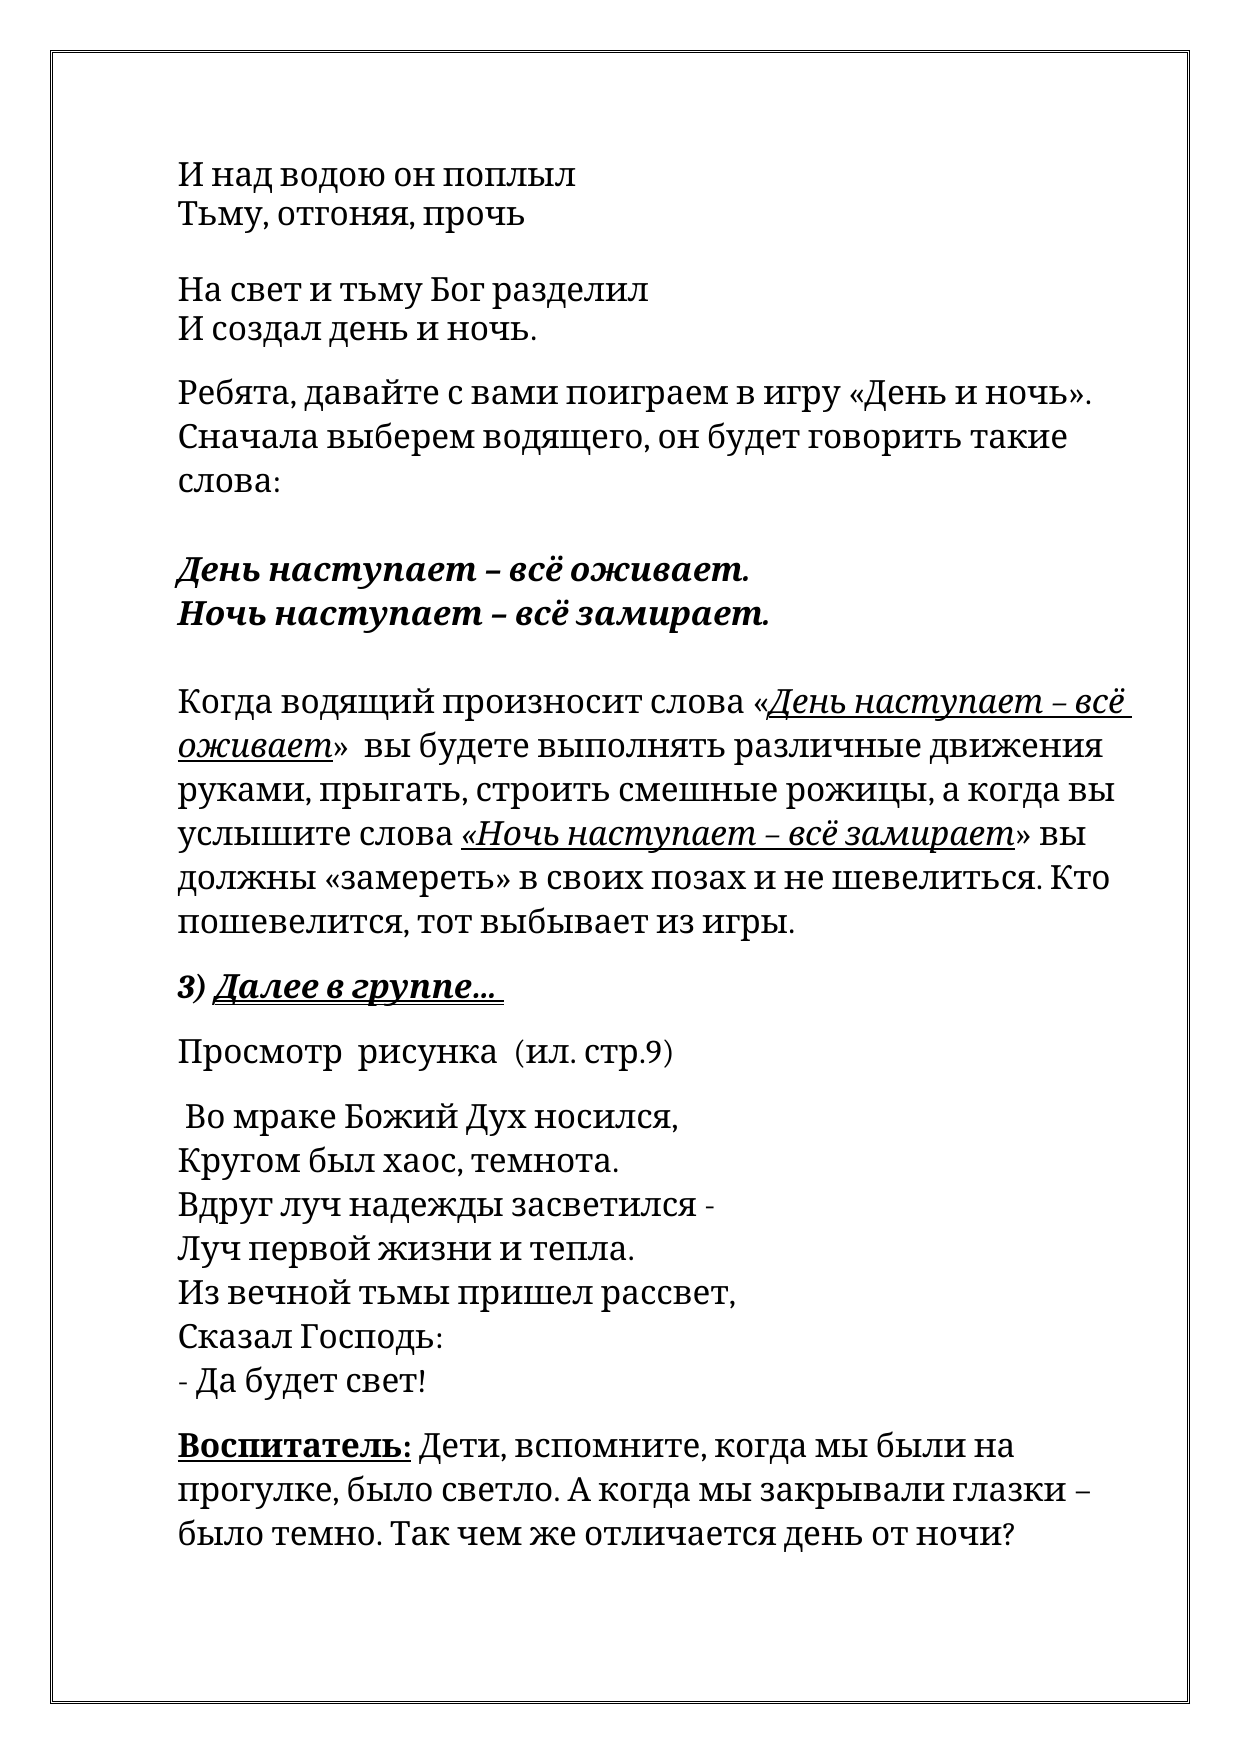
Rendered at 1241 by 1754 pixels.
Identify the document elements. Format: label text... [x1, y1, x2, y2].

text Воспитатель: Дети, вспомните, когда мы были на прогулке, было светло. А когда мы закрывали глазки – было темно. Так чем же отличается день от ночи? [177, 1427, 1152, 1554]
text День наступает – всё оживает. [177, 551, 1152, 589]
text И над водою он поплыл [177, 157, 1152, 195]
text Тьму, отгоняя, прочь [177, 195, 1152, 233]
text 3) Далее в группе… [177, 968, 1152, 1007]
text Ночь наступает – всё замирает. [177, 595, 1152, 633]
text Ребята, давайте с вами поиграем в игру «День и ночь». Сначала выберем водящего, он будет говорить такие слова: [177, 375, 1152, 501]
text Когда водящий произносит слова «День наступает – всё оживает» вы будете выполнять различные движения руками, прыгать, строить смешные рожицы, а когда вы услышите слова «Ночь наступает – всё замирает» вы должны «замереть» в своих позах и не шевелиться. Кто пошевелится, тот выбывает из игры. [177, 683, 1152, 942]
text На свет и тьму Бог разделил [177, 272, 1152, 310]
text И создал день и ночь. [177, 310, 1152, 348]
text Просмотр рисунка (ил. стр.9) [177, 1033, 1152, 1072]
text Во мраке Божий Дух носился, Кругом был хаос, темнота. Вдруг луч надежды засветился - Луч первой жизни и тепла. Из вечной тьмы пришел рассвет, Сказал Господь: - Да будет свет! [177, 1098, 1152, 1401]
